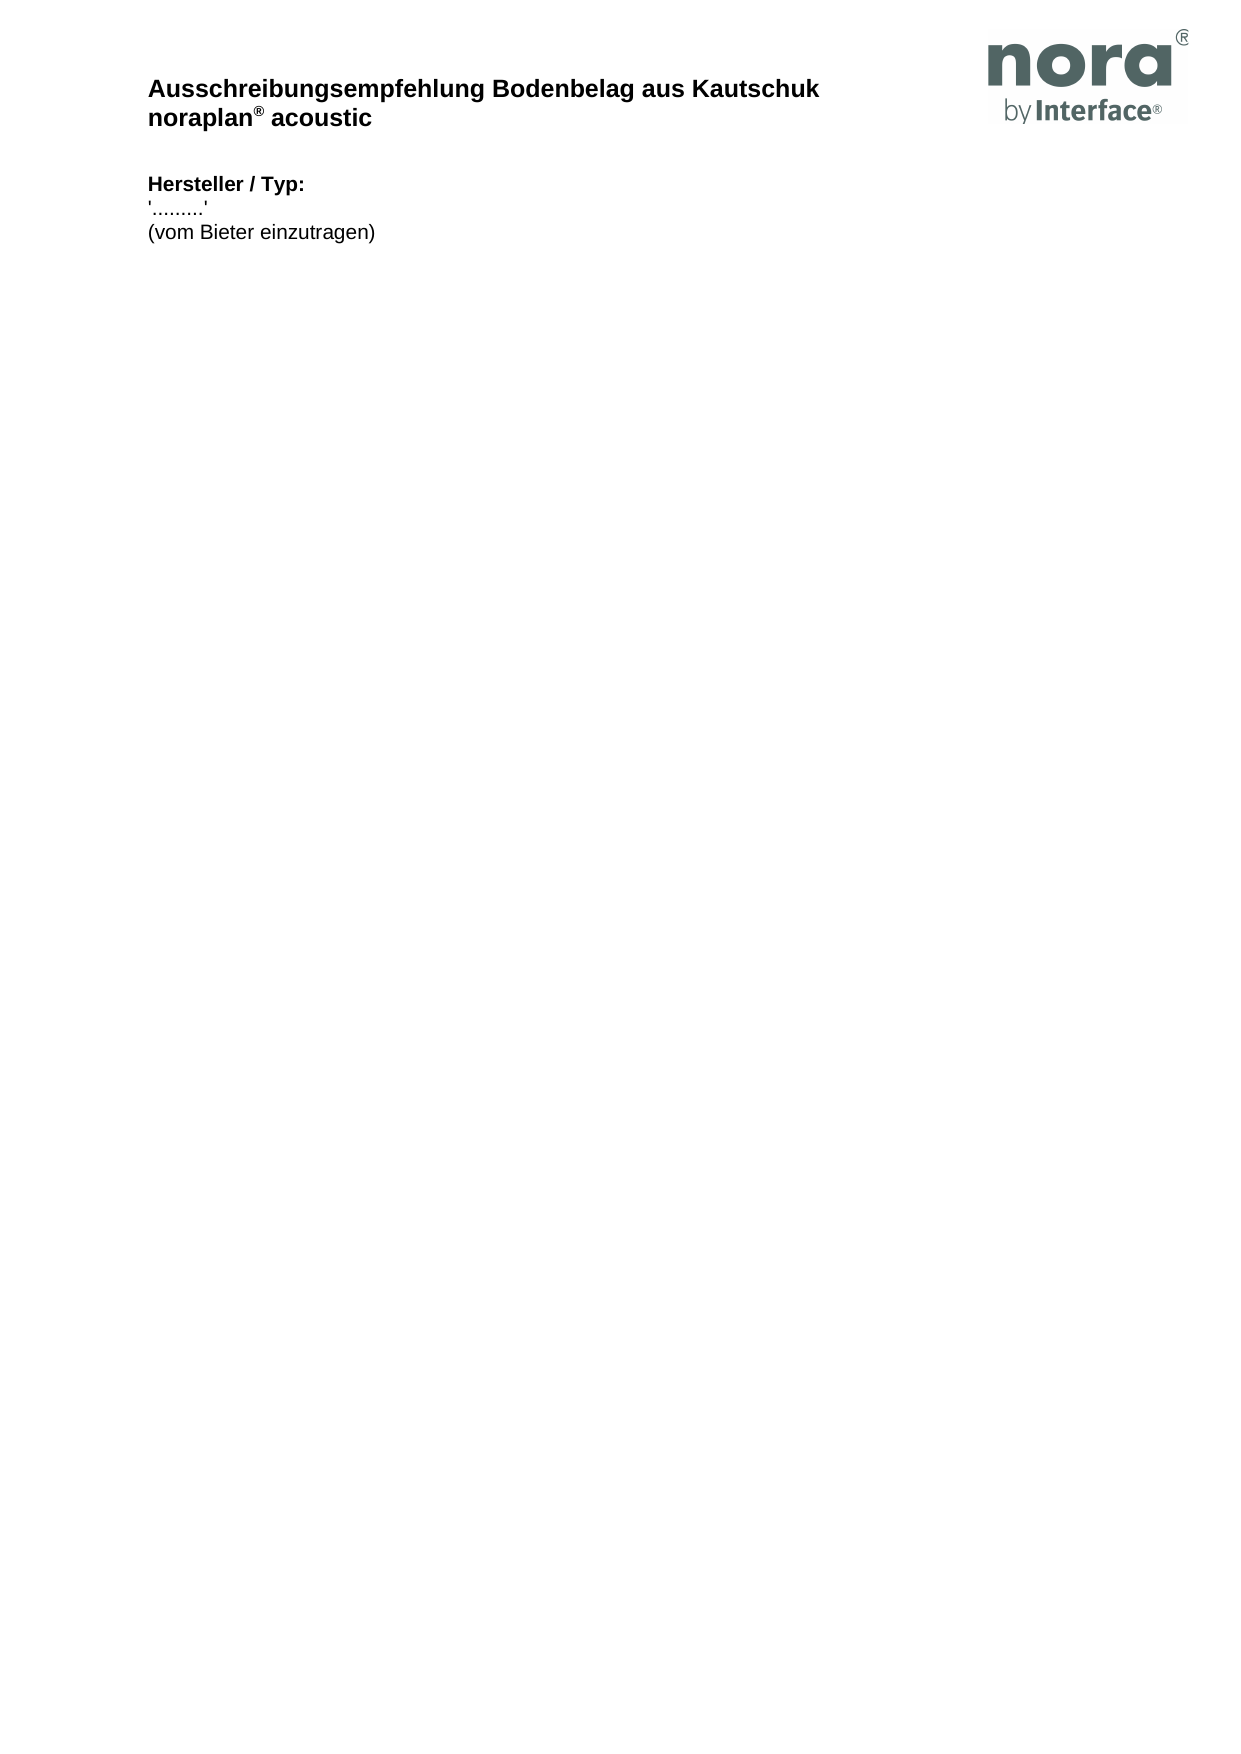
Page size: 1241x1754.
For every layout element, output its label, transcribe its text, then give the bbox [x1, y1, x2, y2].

text '.........' [148, 196, 1093, 219]
picture [988, 29, 1189, 124]
text Hersteller / Typ: [148, 172, 1093, 196]
text (vom Bieter einzutragen) [148, 219, 1093, 243]
